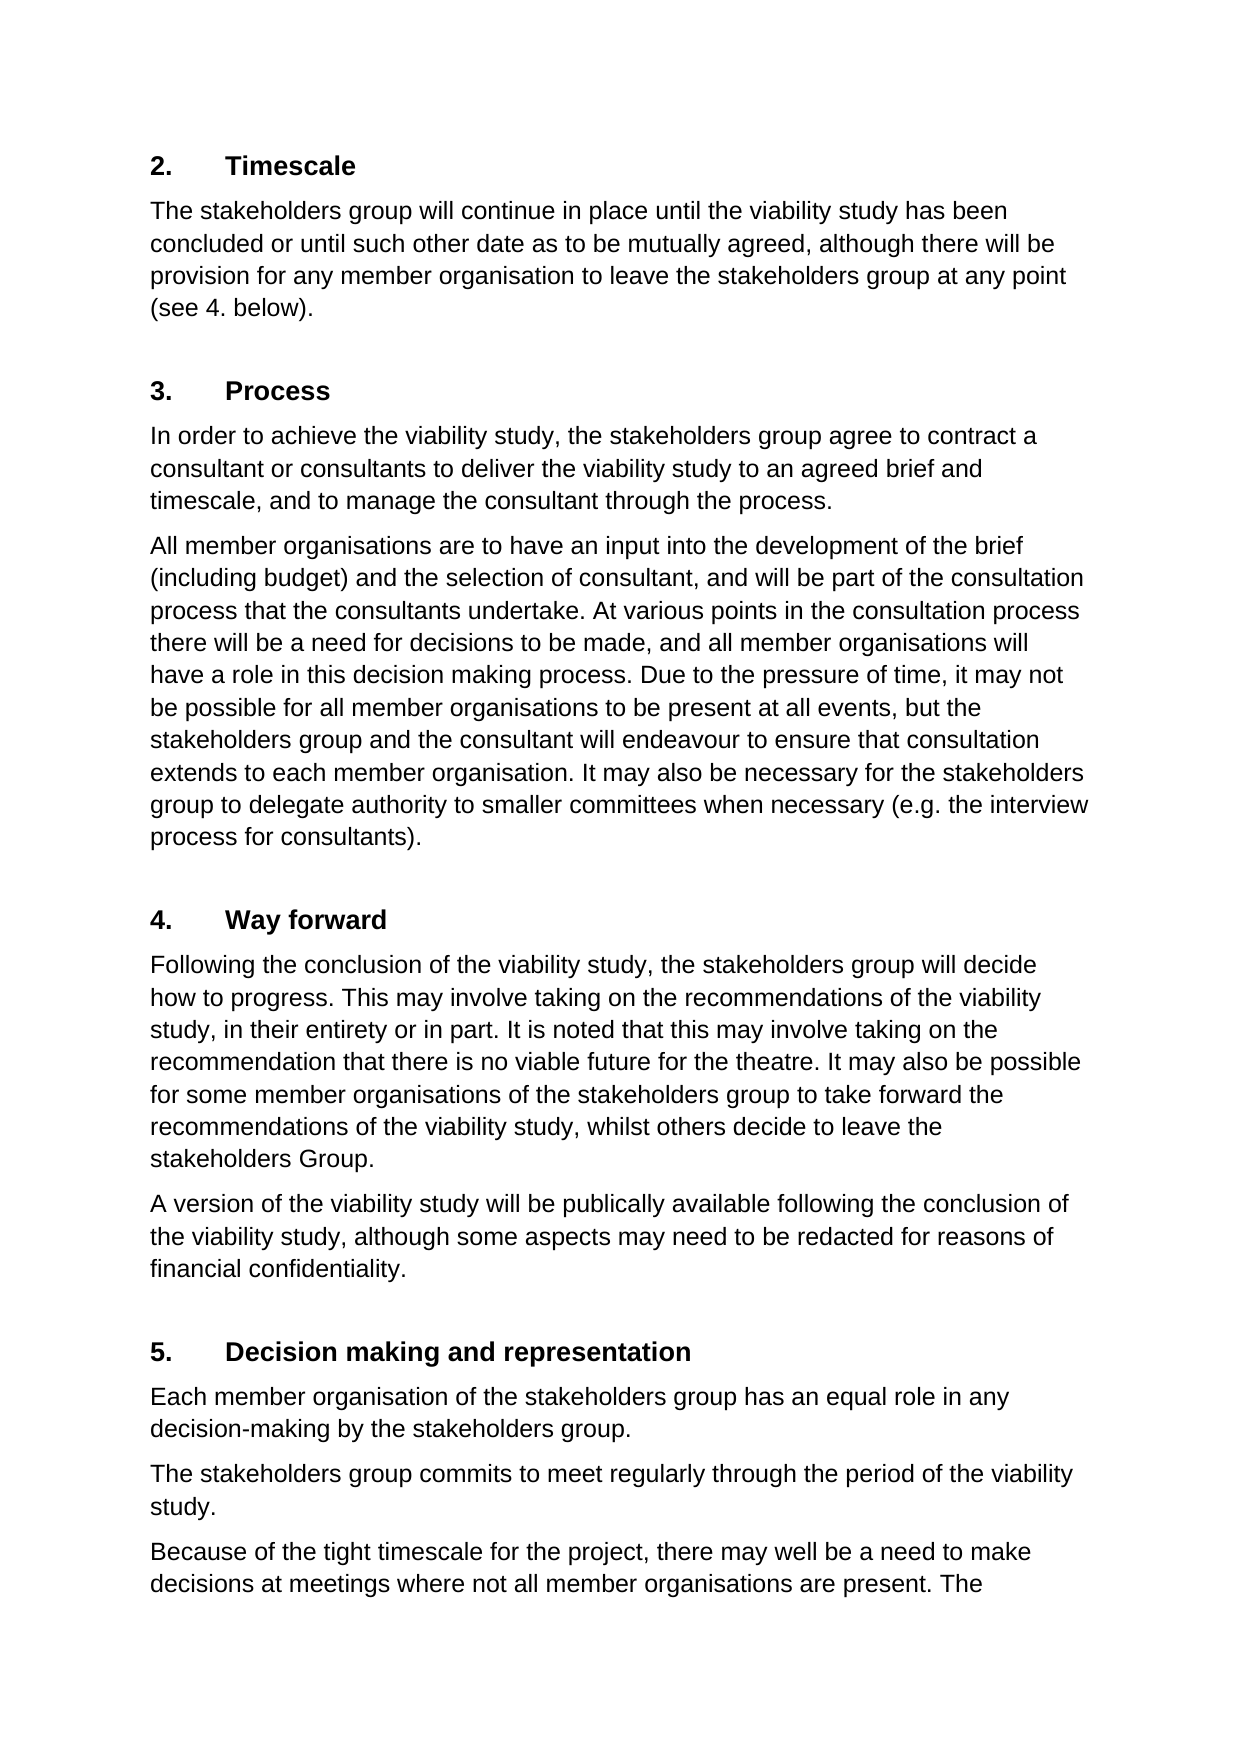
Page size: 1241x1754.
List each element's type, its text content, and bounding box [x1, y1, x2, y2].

text A version of the viability study will be publically available following the conclusion of the viability study, although some aspects may need to be redacted for reasons of financial confidentiality. [150, 1189, 1090, 1283]
text Following the conclusion of the viability study, the stakeholders group will decide how to progress. This may involve taking on the recommendations of the viability study, in their entirety or in part. It is noted that this may involve taking on the recommendation that there is no viable future for the theatre. It may also be possible for some member organisations of the stakeholders group to take forward the recommendations of the viability study, whilst others decide to leave the stakeholders Group. [150, 950, 1090, 1173]
text Each member organisation of the stakeholders group has an equal role in any decision-making by the stakeholders group. [150, 1382, 1090, 1443]
subtitle 4. Way forward [150, 904, 1090, 935]
subtitle 3. Process [150, 375, 1090, 406]
subtitle 2. Timescale [150, 150, 1090, 181]
text All member organisations are to have an input into the development of the brief (including budget) and the selection of consultant, and will be part of the consultation process that the consultants undertake. At various points in the consultation process there will be a need for decisions to be made, and all member organisations will have a role in this decision making process. Due to the pressure of time, it may not be possible for all member organisations to be present at all events, but the stakeholders group and the consultant will endeavour to ensure that consultation extends to each member organisation. It may also be necessary for the stakeholders group to delegate authority to smaller committees when necessary (e.g. the interview process for consultants). [150, 531, 1090, 851]
text The stakeholders group will continue in place until the viability study has been concluded or until such other date as to be mutually agreed, although there will be provision for any member organisation to leave the stakeholders group at any point (see 4. below). [150, 196, 1090, 322]
text The stakeholders group commits to meet regularly through the period of the viability study. [150, 1459, 1090, 1520]
subtitle 5. Decision making and representation [150, 1336, 1090, 1367]
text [150, 1536, 1090, 1598]
text In order to achieve the viability study, the stakeholders group agree to contract a consultant or consultants to deliver the viability study to an agreed brief and timescale, and to manage the consultant through the process. [150, 421, 1090, 515]
